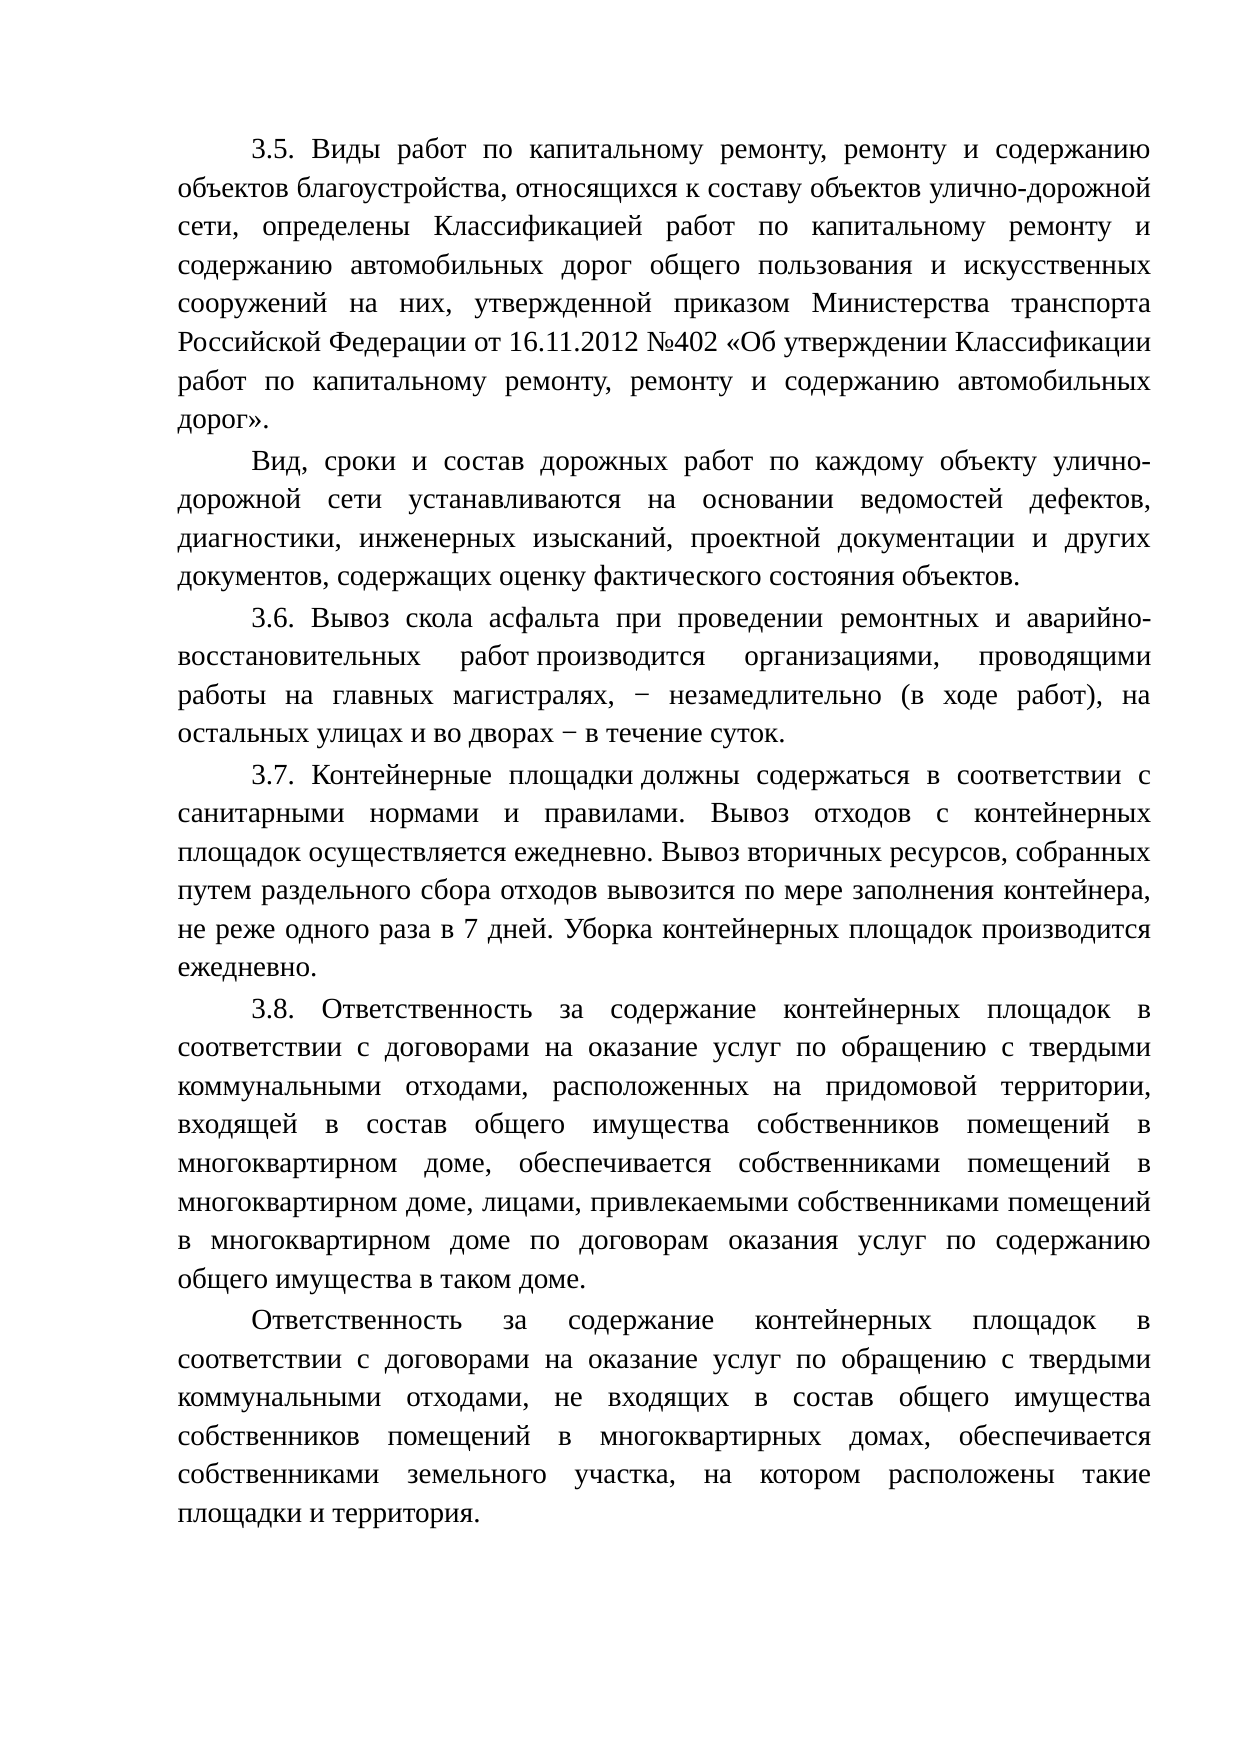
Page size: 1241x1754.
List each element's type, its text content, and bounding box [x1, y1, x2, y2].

text 3.6. Вывоз скола асфальта при проведении ремонтных и аварийно-восстановительных работ производится организациями, проводящими работы на главных магистралях, − незамедлительно (в ходе работ), на остальных улицах и во дворах − в течение суток. [177, 600, 1152, 749]
text Вид, сроки и состав дорожных работ по каждому объекту улично-дорожной сети устанавливаются на основании ведомостей дефектов, диагностики, инженерных изысканий, проектной документации и других документов, содержащих оценку фактического состояния объектов. [177, 443, 1152, 592]
text 3.5. Виды работ по капитальному ремонту, ремонту и содержанию объектов благоустройства, относящихся к составу объектов улично-дорожной сети, определены Классификацией работ по капитальному ремонту и содержанию автомобильных дорог общего пользования и искусственных сооружений на них, утвержденной приказом Министерства транспорта Российской Федерации от 16.11.2012 №402 «Об утверждении Классификации работ по капитальному ремонту, ремонту и содержанию автомобильных дорог». [177, 131, 1152, 435]
text 3.8. Ответственность за содержание контейнерных площадок в соответствии с договорами на оказание услуг по обращению с твердыми коммунальными отходами, расположенных на придомовой территории, входящей в состав общего имущества собственников помещений в многоквартирном доме, обеспечивается собственниками помещений в многоквартирном доме, лицами, привлекаемыми собственниками помещений в многоквартирном доме по договорам оказания услуг по содержанию общего имущества в таком доме. [177, 991, 1152, 1294]
text 3.7. Контейнерные площадки должны содержаться в соответствии с санитарными нормами и правилами. Вывоз отходов с контейнерных площадок осуществляется ежедневно. Вывоз вторичных ресурсов, собранных путем раздельного сбора отходов вывозится по мере заполнения контейнера, не реже одного раза в 7 дней. Уборка контейнерных площадок производится ежедневно. [177, 757, 1152, 983]
text Ответственность за содержание контейнерных площадок в соответствии с договорами на оказание услуг по обращению с твердыми коммунальными отходами, не входящих в состав общего имущества собственников помещений в многоквартирных домах, обеспечивается собственниками земельного участка, на котором расположены такие площадки и территория. [177, 1302, 1152, 1528]
